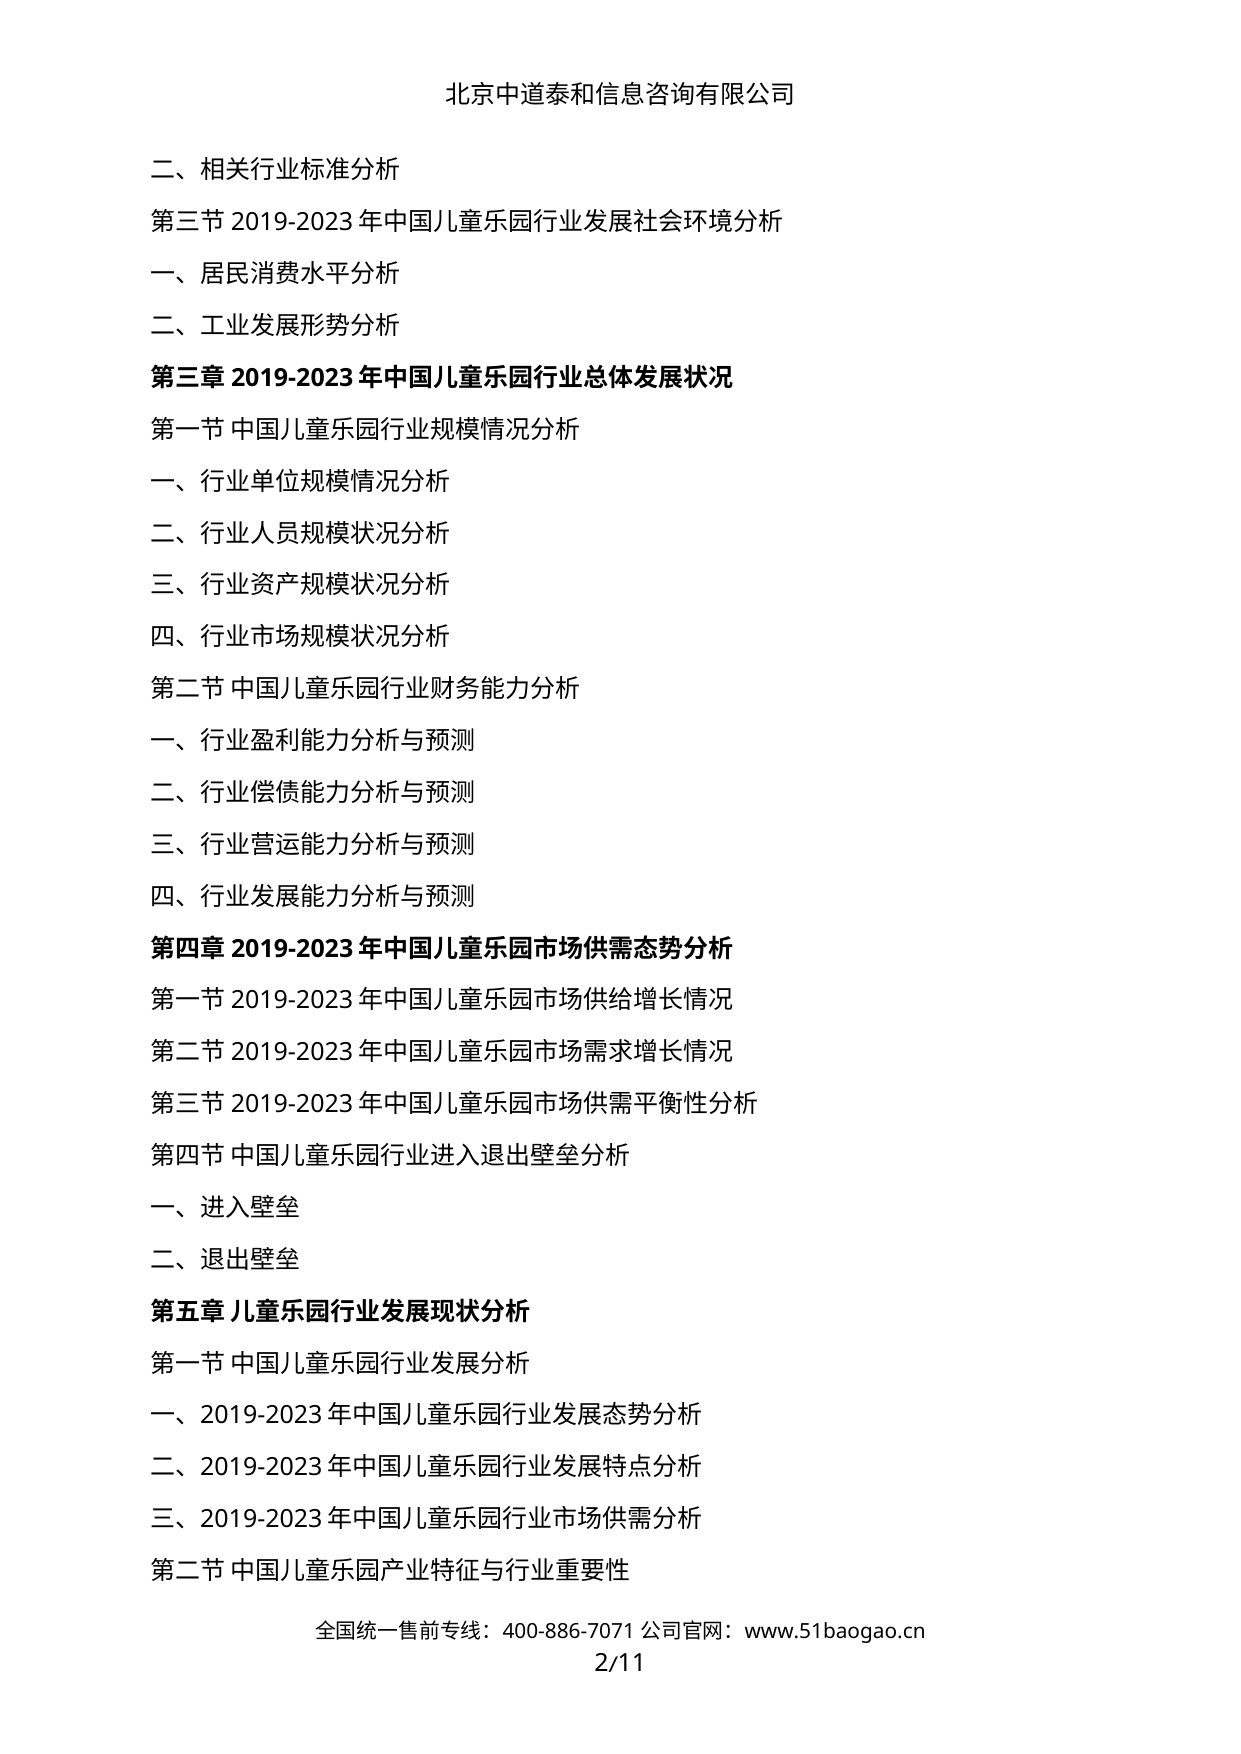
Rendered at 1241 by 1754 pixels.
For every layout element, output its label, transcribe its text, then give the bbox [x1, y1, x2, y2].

text 第一节 中国儿童乐园行业规模情况分析 [150, 409, 1090, 446]
text 二、退出壁垒 [150, 1239, 1090, 1276]
text 一、行业盈利能力分析与预测 [150, 721, 1090, 757]
text 四、行业市场规模状况分析 [150, 617, 1090, 653]
text 第二节 中国儿童乐园产业特征与行业重要性 [150, 1551, 1090, 1587]
text 第一节 2019-2023年中国儿童乐园市场供给增长情况 [150, 980, 1090, 1016]
text 第三节 2019-2023年中国儿童乐园行业发展社会环境分析 [150, 202, 1090, 238]
text 第四章 2019-2023年中国儿童乐园市场供需态势分析 [150, 928, 1090, 964]
text 一、进入壁垒 [150, 1187, 1090, 1224]
text 四、行业发展能力分析与预测 [150, 876, 1090, 912]
text 三、行业资产规模状况分析 [150, 565, 1090, 601]
text 二、相关行业标准分析 [150, 150, 1090, 186]
text 第二节 2019-2023年中国儿童乐园市场需求增长情况 [150, 1032, 1090, 1068]
text 第一节 中国儿童乐园行业发展分析 [150, 1343, 1090, 1379]
text 第三章 2019-2023年中国儿童乐园行业总体发展状况 [150, 357, 1090, 394]
text 第五章 儿童乐园行业发展现状分析 [150, 1291, 1090, 1327]
text 二、2019-2023年中国儿童乐园行业发展特点分析 [150, 1447, 1090, 1483]
text 二、行业人员规模状况分析 [150, 513, 1090, 549]
text 第四节 中国儿童乐园行业进入退出壁垒分析 [150, 1136, 1090, 1172]
text 一、居民消费水平分析 [150, 254, 1090, 290]
text 一、2019-2023年中国儿童乐园行业发展态势分析 [150, 1395, 1090, 1431]
text 一、行业单位规模情况分析 [150, 461, 1090, 497]
text 第二节 中国儿童乐园行业财务能力分析 [150, 669, 1090, 705]
text 三、2019-2023年中国儿童乐园行业市场供需分析 [150, 1499, 1090, 1535]
text 三、行业营运能力分析与预测 [150, 824, 1090, 861]
text 第三节 2019-2023年中国儿童乐园市场供需平衡性分析 [150, 1084, 1090, 1120]
text 二、行业偿债能力分析与预测 [150, 772, 1090, 809]
text 二、工业发展形势分析 [150, 306, 1090, 342]
